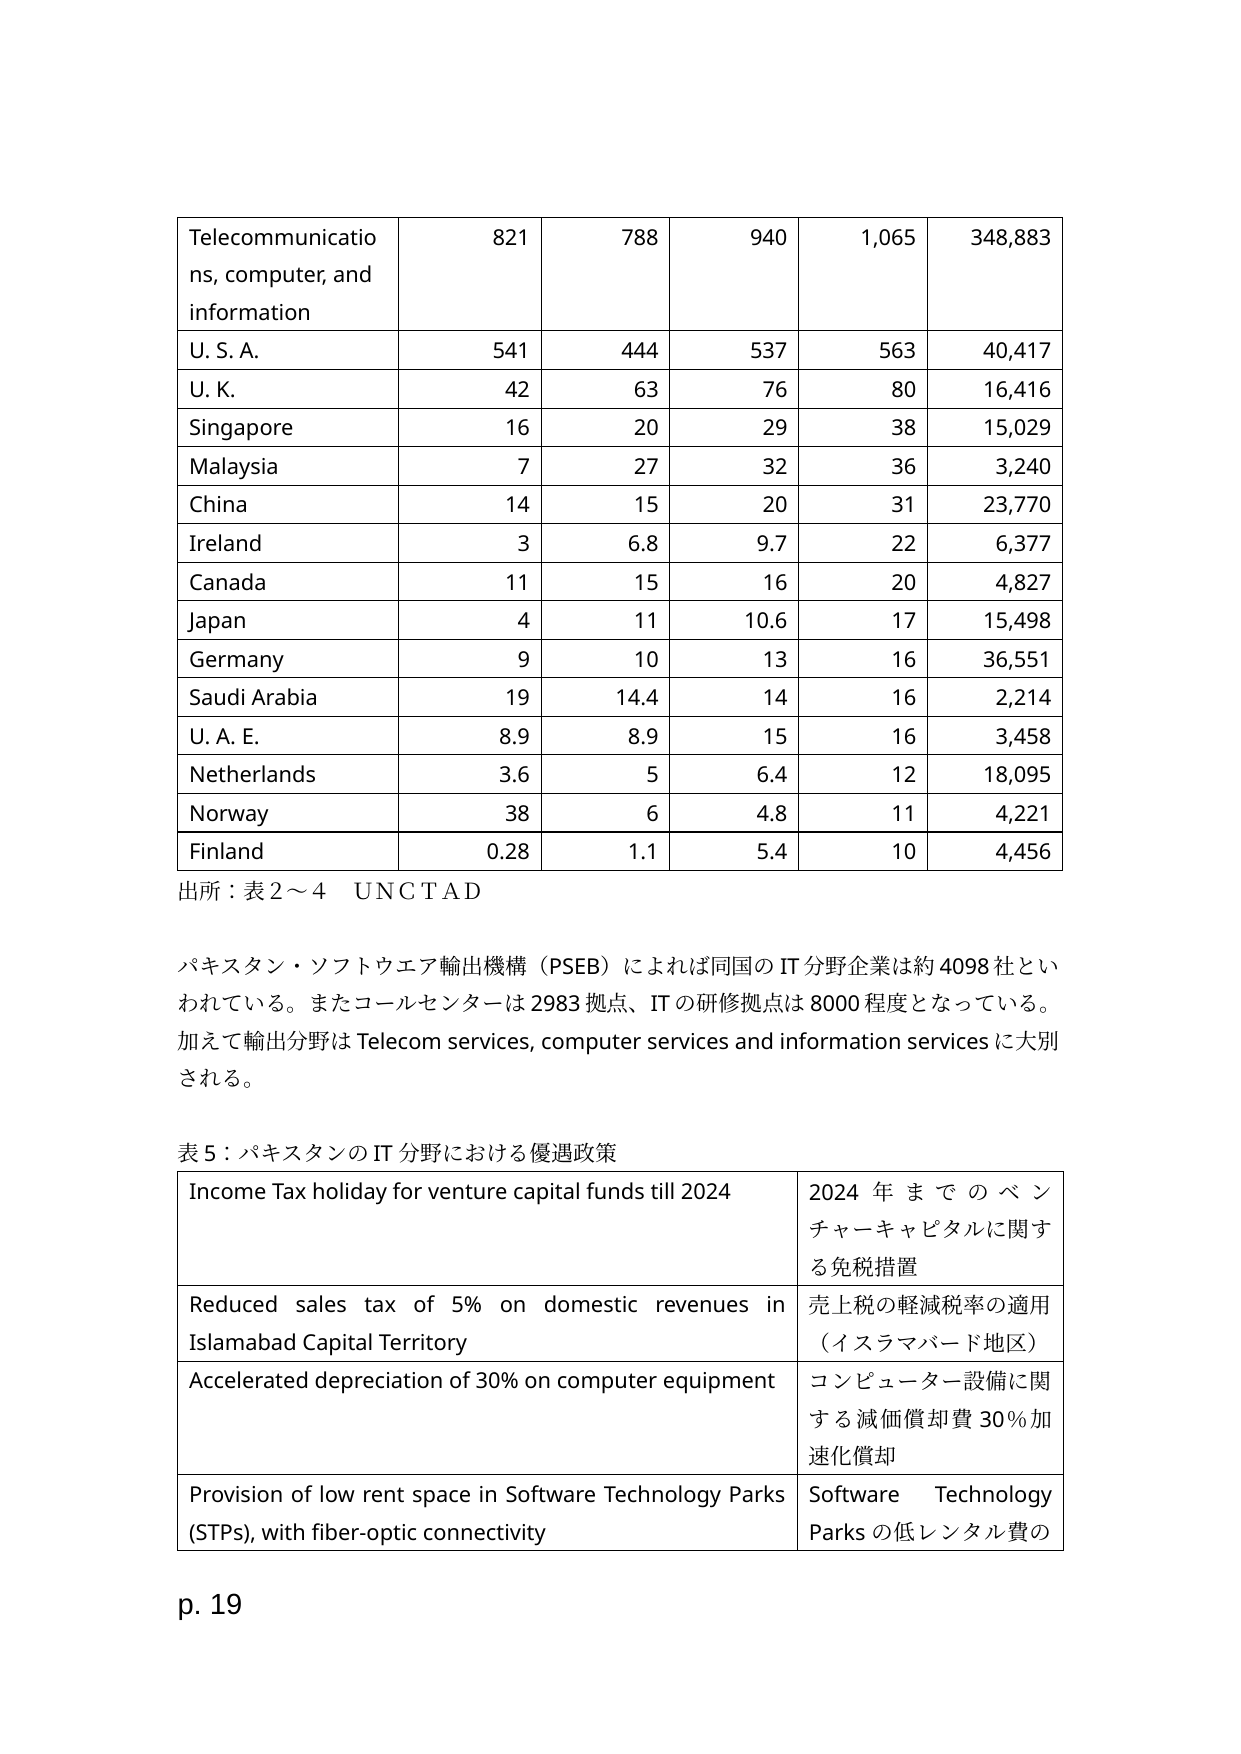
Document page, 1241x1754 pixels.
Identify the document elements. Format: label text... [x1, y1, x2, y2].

table_cell 63 [542, 370, 669, 407]
table_cell 22 [799, 524, 927, 562]
table_cell 8.9 [542, 717, 669, 754]
table_cell 4,456 [928, 833, 1062, 870]
table_cell 16 [799, 717, 927, 754]
table_cell 15 [542, 563, 669, 600]
table_cell 563 [799, 331, 927, 369]
table_cell China [178, 486, 398, 523]
table_cell 15,498 [928, 601, 1062, 639]
table_cell Accelerated depreciation of 30% on computer equipment [178, 1362, 797, 1474]
table_cell Ireland [178, 524, 398, 562]
table_cell 15,029 [928, 409, 1062, 446]
table_cell Germany [178, 640, 398, 677]
table_cell コンピューター設備に関する減価償却費30％加速化償却 [798, 1362, 1063, 1474]
table_cell 3.6 [399, 755, 541, 793]
table_cell 444 [542, 331, 669, 369]
table_header 2024年までのベンチャーキャピタルに関する免税措置 [798, 1172, 1063, 1284]
table_cell 4,827 [928, 563, 1062, 600]
table_cell 4.8 [670, 794, 798, 831]
table_cell 537 [670, 331, 798, 369]
table_cell Telecommunications, computer, and information [178, 218, 398, 330]
table_cell 16 [670, 563, 798, 600]
table_cell 27 [542, 447, 669, 484]
table_cell U. A. E. [178, 717, 398, 754]
table_cell U. K. [178, 370, 398, 407]
table_cell 20 [670, 486, 798, 523]
table_cell Japan [178, 601, 398, 639]
table_cell 4,221 [928, 794, 1062, 831]
table_cell 36,551 [928, 640, 1062, 677]
table_cell 36 [799, 447, 927, 484]
table_cell 10 [542, 640, 669, 677]
table_cell 32 [670, 447, 798, 484]
table_cell 14 [399, 486, 541, 523]
table_cell 8.9 [399, 717, 541, 754]
table_cell 13 [670, 640, 798, 677]
table_cell 11 [542, 601, 669, 639]
table_cell 3,240 [928, 447, 1062, 484]
table_cell 3 [399, 524, 541, 562]
table_cell 1.1 [542, 833, 669, 870]
text 出所：表２～４ ＵＮＣＴＡＤ [177, 871, 1063, 908]
table_cell Canada [178, 563, 398, 600]
table_cell 40,417 [928, 331, 1062, 369]
table_cell 14 [670, 678, 798, 716]
table_cell 541 [399, 331, 541, 369]
table_cell 18,095 [928, 755, 1062, 793]
table_cell 11 [399, 563, 541, 600]
table_cell 5 [542, 755, 669, 793]
table_cell 16,416 [928, 370, 1062, 407]
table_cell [178, 1475, 797, 1550]
table_cell Finland [178, 833, 398, 870]
table_cell Singapore [178, 409, 398, 446]
table_cell 6.8 [542, 524, 669, 562]
table_cell 6,377 [928, 524, 1062, 562]
table_cell 38 [399, 794, 541, 831]
table_cell 23,770 [928, 486, 1062, 523]
table_cell 20 [799, 563, 927, 600]
table_cell 16 [799, 640, 927, 677]
table_cell Norway [178, 794, 398, 831]
table_cell 38 [799, 409, 927, 446]
table_cell 17 [799, 601, 927, 639]
table_cell 42 [399, 370, 541, 407]
table_cell 76 [670, 370, 798, 407]
table_cell 16 [799, 678, 927, 716]
table_cell 29 [670, 409, 798, 446]
table_cell 80 [799, 370, 927, 407]
table_cell 15 [542, 486, 669, 523]
table_cell 4 [399, 601, 541, 639]
table_cell 11 [799, 794, 927, 831]
table_cell 3,458 [928, 717, 1062, 754]
table_cell 5.4 [670, 833, 798, 870]
table_cell 1,065 [799, 218, 927, 330]
table_cell Netherlands [178, 755, 398, 793]
table_cell 7 [399, 447, 541, 484]
table_cell 16 [399, 409, 541, 446]
table_cell 売上税の軽減税率の適用（イスラマバード地区） [798, 1286, 1063, 1361]
table_cell 15 [670, 717, 798, 754]
table_cell U. S. A. [178, 331, 398, 369]
table_cell 788 [542, 218, 669, 330]
table_cell 9 [399, 640, 541, 677]
table_cell 348,883 [928, 218, 1062, 330]
table_cell 31 [799, 486, 927, 523]
table_cell Malaysia [178, 447, 398, 484]
table_cell 2,214 [928, 678, 1062, 716]
table_cell 6 [542, 794, 669, 831]
table_cell 19 [399, 678, 541, 716]
table_cell 0.28 [399, 833, 541, 870]
table_cell 12 [799, 755, 927, 793]
table_cell 9.7 [670, 524, 798, 562]
table_cell 940 [670, 218, 798, 330]
table_cell 821 [399, 218, 541, 330]
table_cell Reduced sales tax of 5% on domestic revenues in Islamabad Capital Territory [178, 1286, 797, 1361]
text パキスタン・ソフトウエア輸出機構（PSEB）によれば同国のIT分野企業は約4098社といわれている。またコールセンターは2983拠点、ITの研修拠点は8000程度となっている。加えて輸出分野はTelecom services, computer services and information servicesに大別される。 [177, 946, 1063, 1096]
table_cell 14.4 [542, 678, 669, 716]
text 表5：パキスタンのIT 分野における優遇政策 [177, 1133, 1063, 1171]
table_cell Saudi Arabia [178, 678, 398, 716]
table_cell 10 [799, 833, 927, 870]
table_header Income Tax holiday for venture capital funds till 2024 [178, 1172, 797, 1284]
table_cell 6.4 [670, 755, 798, 793]
table_cell 20 [542, 409, 669, 446]
table_cell 10.6 [670, 601, 798, 639]
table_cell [798, 1475, 1063, 1550]
